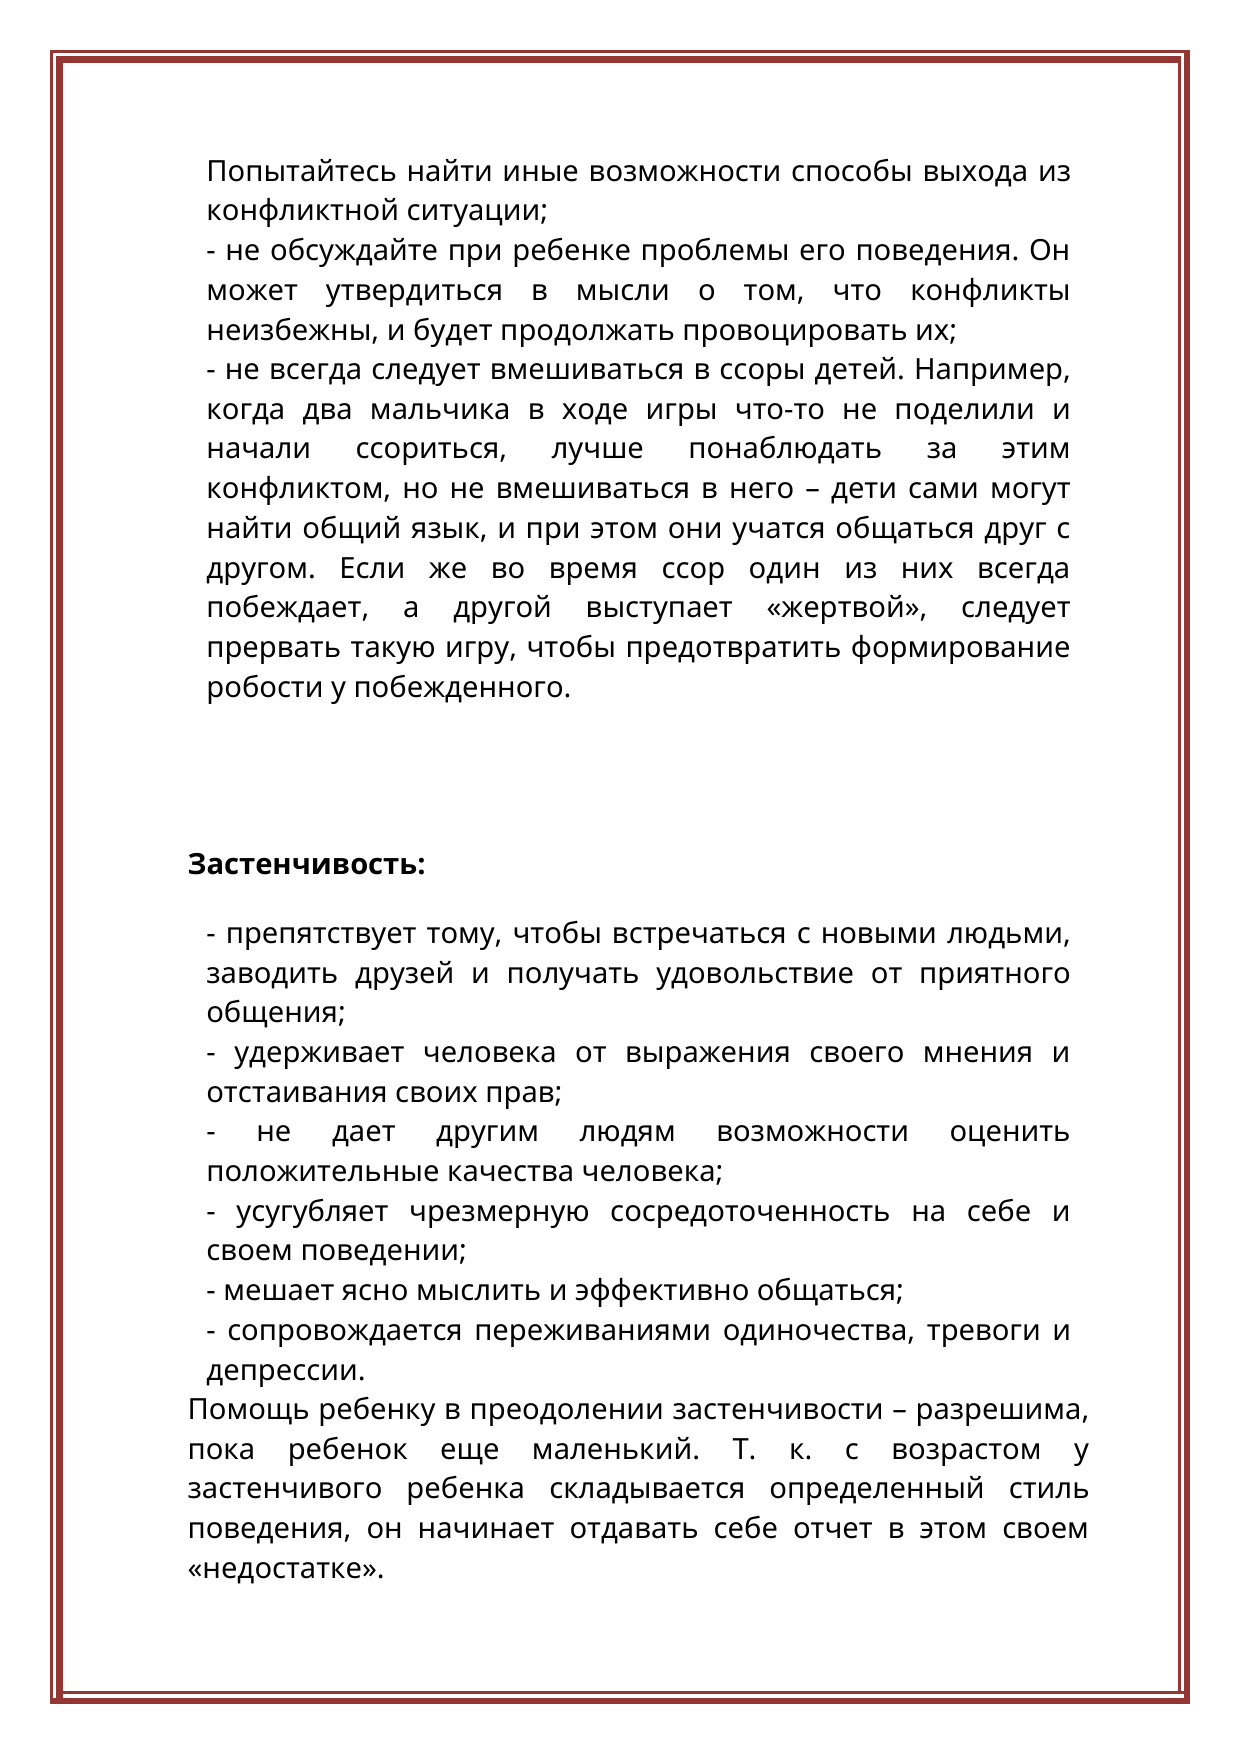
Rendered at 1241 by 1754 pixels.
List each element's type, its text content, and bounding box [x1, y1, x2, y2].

text - мешает ясно мыслить и эффективно общаться; [206, 1269, 1071, 1309]
text - не дает другим людям возможности оценить положительные качества человека; [206, 1111, 1071, 1190]
text Помощь ребенку в преодолении застенчивости – разрешима, пока ребенок еще маленький. Т. к. с возрастом у застенчивого ребенка складывается определенный стиль поведения, он начинает отдавать себе отчет в этом своем «недостатке». [187, 1388, 1090, 1587]
text - препятствует тому, чтобы встречаться с новыми людьми, заводить друзей и получать удовольствие от приятного общения; [206, 912, 1071, 1031]
text Застенчивость: [187, 843, 1090, 883]
text - не обсуждайте при ребенке проблемы его поведения. Он может утвердиться в мысли о том, что конфликты неизбежны, и будет продолжать провоцировать их; [206, 229, 1071, 348]
text - сопровождается переживаниями одиночества, тревоги и депрессии. [206, 1309, 1071, 1388]
text - удерживает человека от выражения своего мнения и отстаивания своих прав; [206, 1031, 1071, 1111]
text - усугубляет чрезмерную сосредоточенность на себе и своем поведении; [206, 1190, 1071, 1269]
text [206, 150, 1071, 229]
text - не всегда следует вмешиваться в ссоры детей. Например, когда два мальчика в ходе игры что-то не поделили и начали ссориться, лучше понаблюдать за этим конфликтом, но не вмешиваться в него – дети сами могут найти общий язык, и при этом они учатся общаться друг с другом. Если же во время ссор один из них всегда побеждает, а другой выступает «жертвой», следует прервать такую игру, чтобы предотвратить формирование робости у побежденного. [206, 348, 1071, 706]
